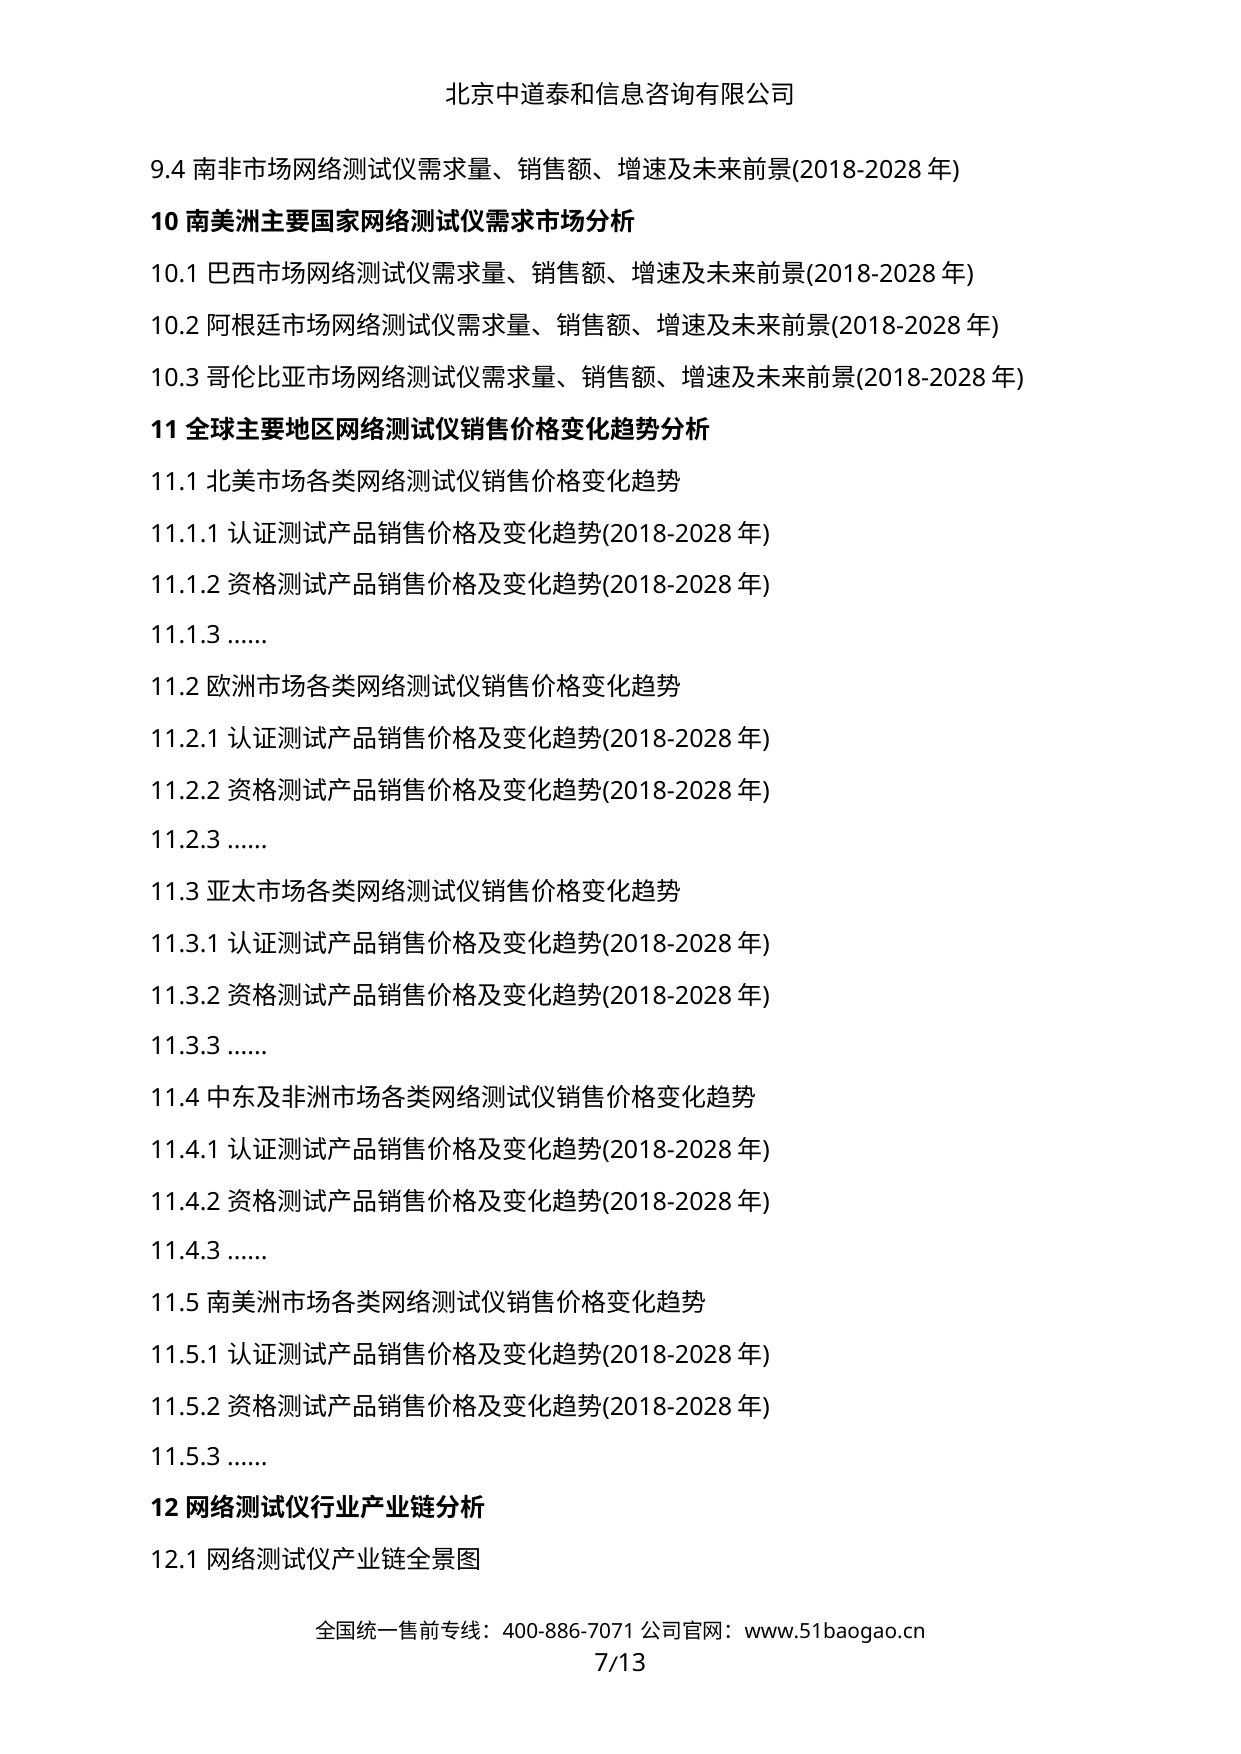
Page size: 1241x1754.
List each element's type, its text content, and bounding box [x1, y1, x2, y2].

text 11.5.2 资格测试产品销售价格及变化趋势(2018-2028年) [150, 1386, 1090, 1422]
text 9.4 南非市场网络测试仪需求量、销售额、增速及未来前景(2018-2028年) [150, 150, 1090, 186]
text 11.2.1 认证测试产品销售价格及变化趋势(2018-2028年) [150, 718, 1090, 755]
text 11.3.1 认证测试产品销售价格及变化趋势(2018-2028年) [150, 924, 1090, 960]
text 11.4 中东及非洲市场各类网络测试仪销售价格变化趋势 [150, 1077, 1090, 1113]
text 11.5 南美洲市场各类网络测试仪销售价格变化趋势 [150, 1282, 1090, 1319]
text 11 全球主要地区网络测试仪销售价格变化趋势分析 [150, 409, 1090, 446]
text 11.3 亚太市场各类网络测试仪销售价格变化趋势 [150, 872, 1090, 908]
text 11.1.3 ...... [150, 617, 1090, 651]
text 11.3.3 ...... [150, 1027, 1090, 1062]
text 11.2 欧洲市场各类网络测试仪销售价格变化趋势 [150, 667, 1090, 703]
text 11.5.3 ...... [150, 1438, 1090, 1472]
text 10 南美洲主要国家网络测试仪需求市场分析 [150, 202, 1090, 238]
text 11.4.3 ...... [150, 1233, 1090, 1267]
text 11.1.2 资格测试产品销售价格及变化趋势(2018-2028年) [150, 565, 1090, 601]
text 11.1 北美市场各类网络测试仪销售价格变化趋势 [150, 461, 1090, 497]
text 11.1.1 认证测试产品销售价格及变化趋势(2018-2028年) [150, 513, 1090, 549]
text 11.4.1 认证测试产品销售价格及变化趋势(2018-2028年) [150, 1129, 1090, 1165]
text 12.1 网络测试仪产业链全景图 [150, 1540, 1090, 1576]
text 11.2.2 资格测试产品销售价格及变化趋势(2018-2028年) [150, 770, 1090, 807]
text 12 网络测试仪行业产业链分析 [150, 1488, 1090, 1524]
text 10.2 阿根廷市场网络测试仪需求量、销售额、增速及未来前景(2018-2028年) [150, 306, 1090, 342]
text 10.1 巴西市场网络测试仪需求量、销售额、增速及未来前景(2018-2028年) [150, 254, 1090, 290]
text 11.4.2 资格测试产品销售价格及变化趋势(2018-2028年) [150, 1181, 1090, 1217]
text 10.3 哥伦比亚市场网络测试仪需求量、销售额、增速及未来前景(2018-2028年) [150, 357, 1090, 394]
text 11.5.1 认证测试产品销售价格及变化趋势(2018-2028年) [150, 1334, 1090, 1371]
text 11.2.3 ...... [150, 822, 1090, 856]
text 11.3.2 资格测试产品销售价格及变化趋势(2018-2028年) [150, 976, 1090, 1012]
